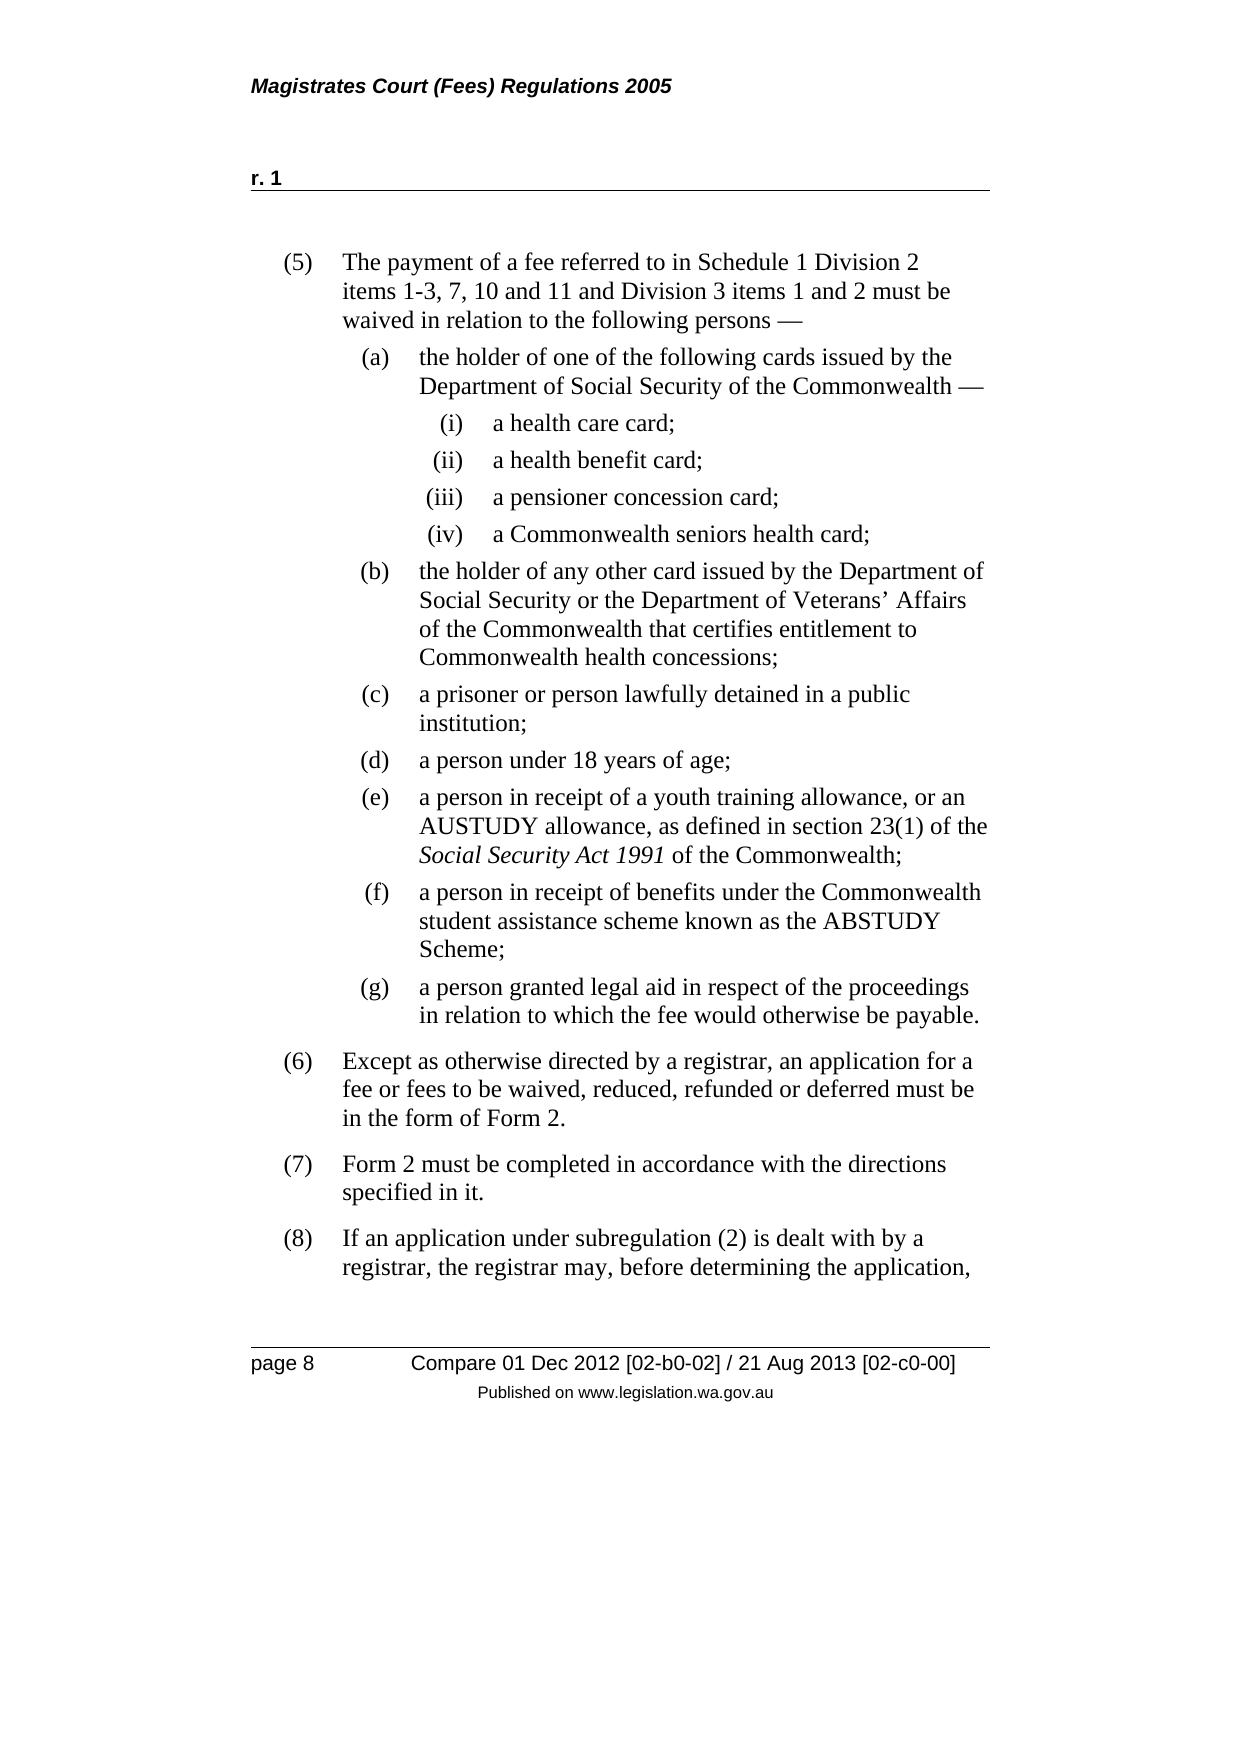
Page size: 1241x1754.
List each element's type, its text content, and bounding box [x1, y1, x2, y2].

text (e) a person in receipt of a youth training allowance, or an austudy allowance, as defined in section 23(1) of the Social Security Act 1991 of the Commonwealth; [251, 782, 990, 869]
text (iv) a Commonwealth seniors health card; [251, 519, 990, 548]
text (5) The payment of a fee referred to in Schedule 1 Division 2 items 1-3, 7, 10 and 11 and Division 3 items 1 and 2 must be waived in relation to the following persons — [251, 247, 990, 334]
text (6) Except as otherwise directed by a registrar, an application for a fee or fees to be waived, reduced, refunded or deferred must be in the form of Form 2. [251, 1046, 990, 1132]
text (f) a person in receipt of benefits under the Commonwealth student assistance scheme known as the ABSTUDY Scheme; [251, 877, 990, 963]
text (ii) a health benefit card; [251, 445, 990, 474]
text (g) a person granted legal aid in respect of the proceedings in relation to which the fee would otherwise be payable. [251, 972, 990, 1029]
text (iii) a pensioner concession card; [251, 482, 990, 511]
text (d) a person under 18 years of age; [251, 745, 990, 774]
text (i) a health care card; [251, 408, 990, 437]
text (a) the holder of one of the following cards issued by the Department of Social Security of the Commonwealth — [251, 342, 990, 399]
text (b) the holder of any other card issued by the Department of Social Security or the Department of Veterans’ Affairs of the Commonwealth that certifies entitlement to Commonwealth health concessions; [251, 556, 990, 671]
text (c) a prisoner or person lawfully detained in a public institution; [251, 679, 990, 737]
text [251, 1223, 990, 1280]
text (7) Form 2 must be completed in accordance with the directions specified in it. [251, 1149, 990, 1206]
